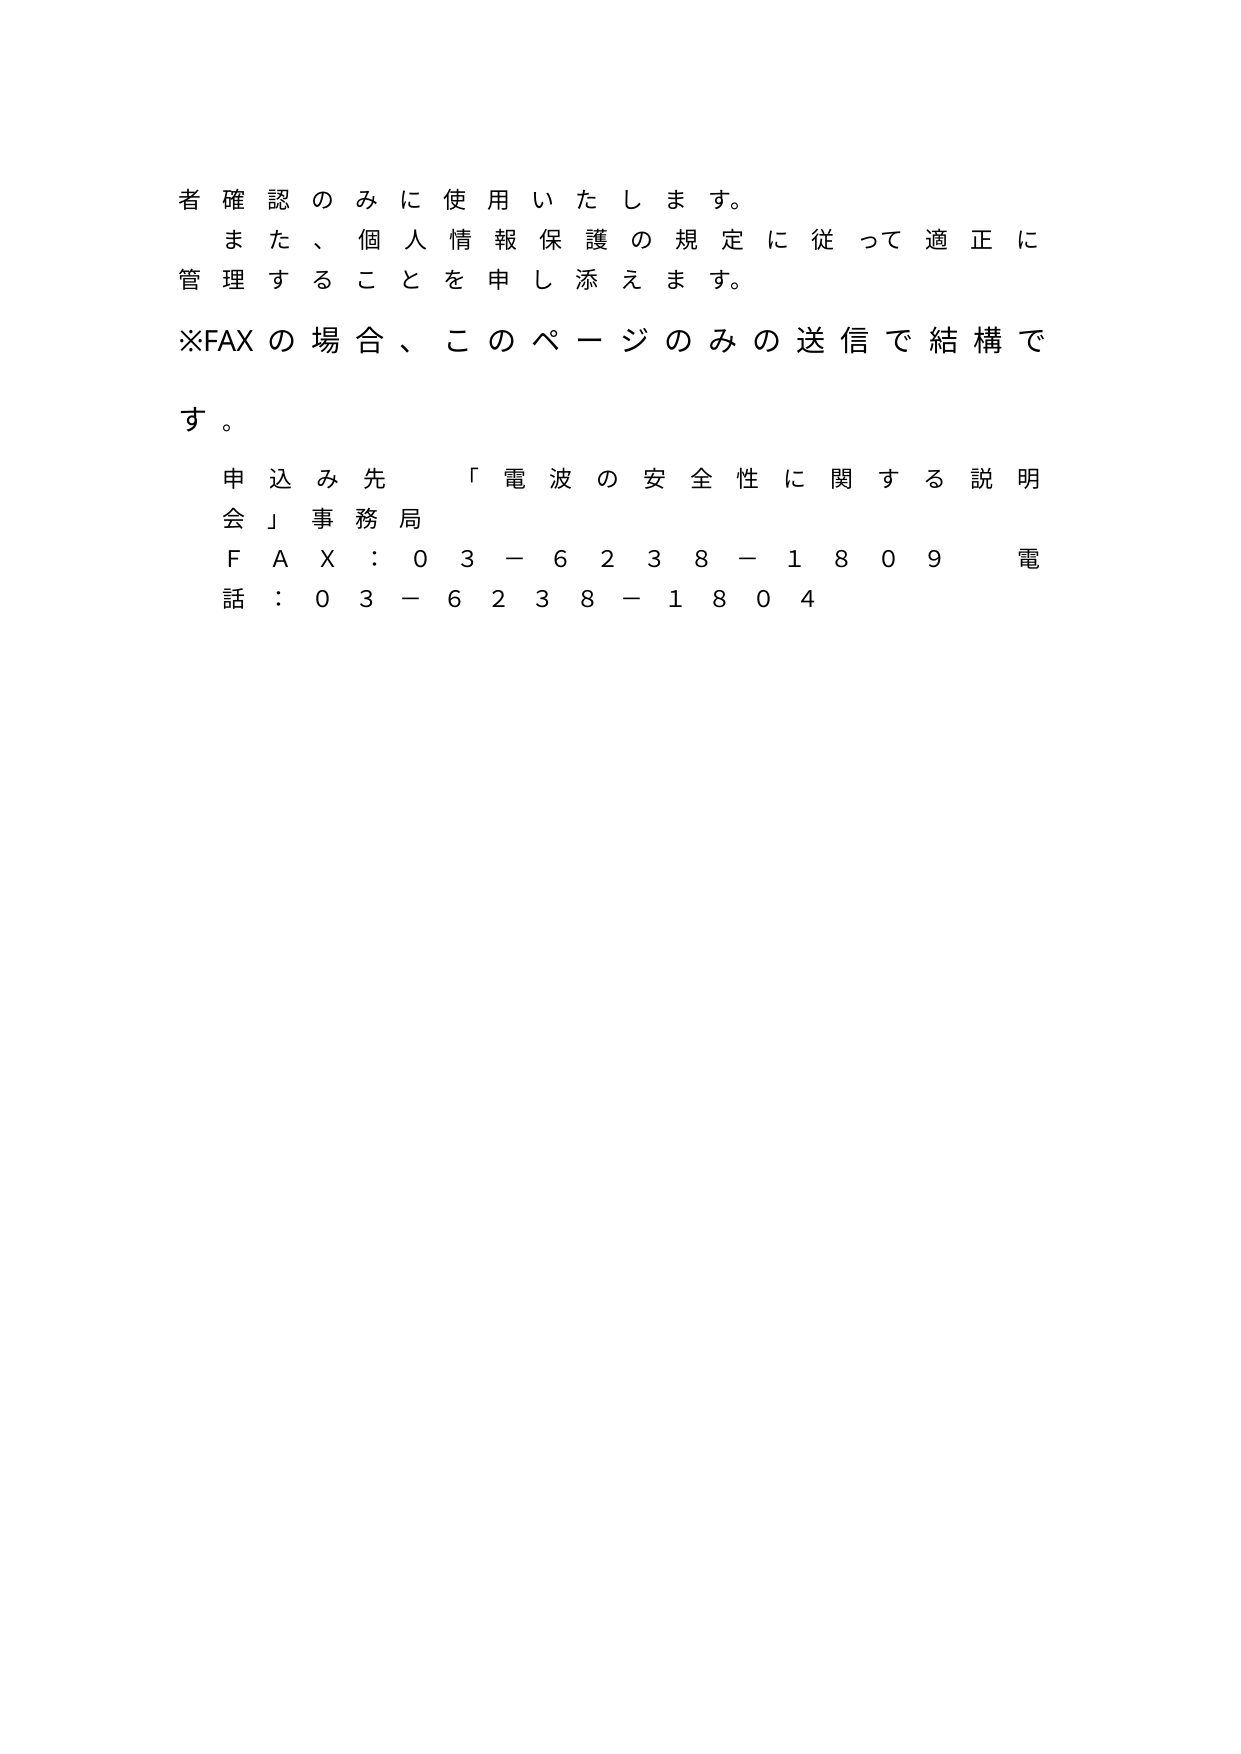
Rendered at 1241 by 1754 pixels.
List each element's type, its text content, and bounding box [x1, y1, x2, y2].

text また、個人情報保護の規定に従って適正に管理することを申し添えます。 [178, 219, 1062, 298]
text ※FAXの場合、このページのみの送信で結構です。 [178, 298, 1062, 458]
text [178, 179, 1062, 219]
list ＦＡＸ：０３－６２３８－１８０９ 電話：０３－６２３８－１８０４ [216, 538, 1062, 618]
list 申込み先 「電波の安全性に関する説明会」事務局 [216, 458, 1062, 538]
